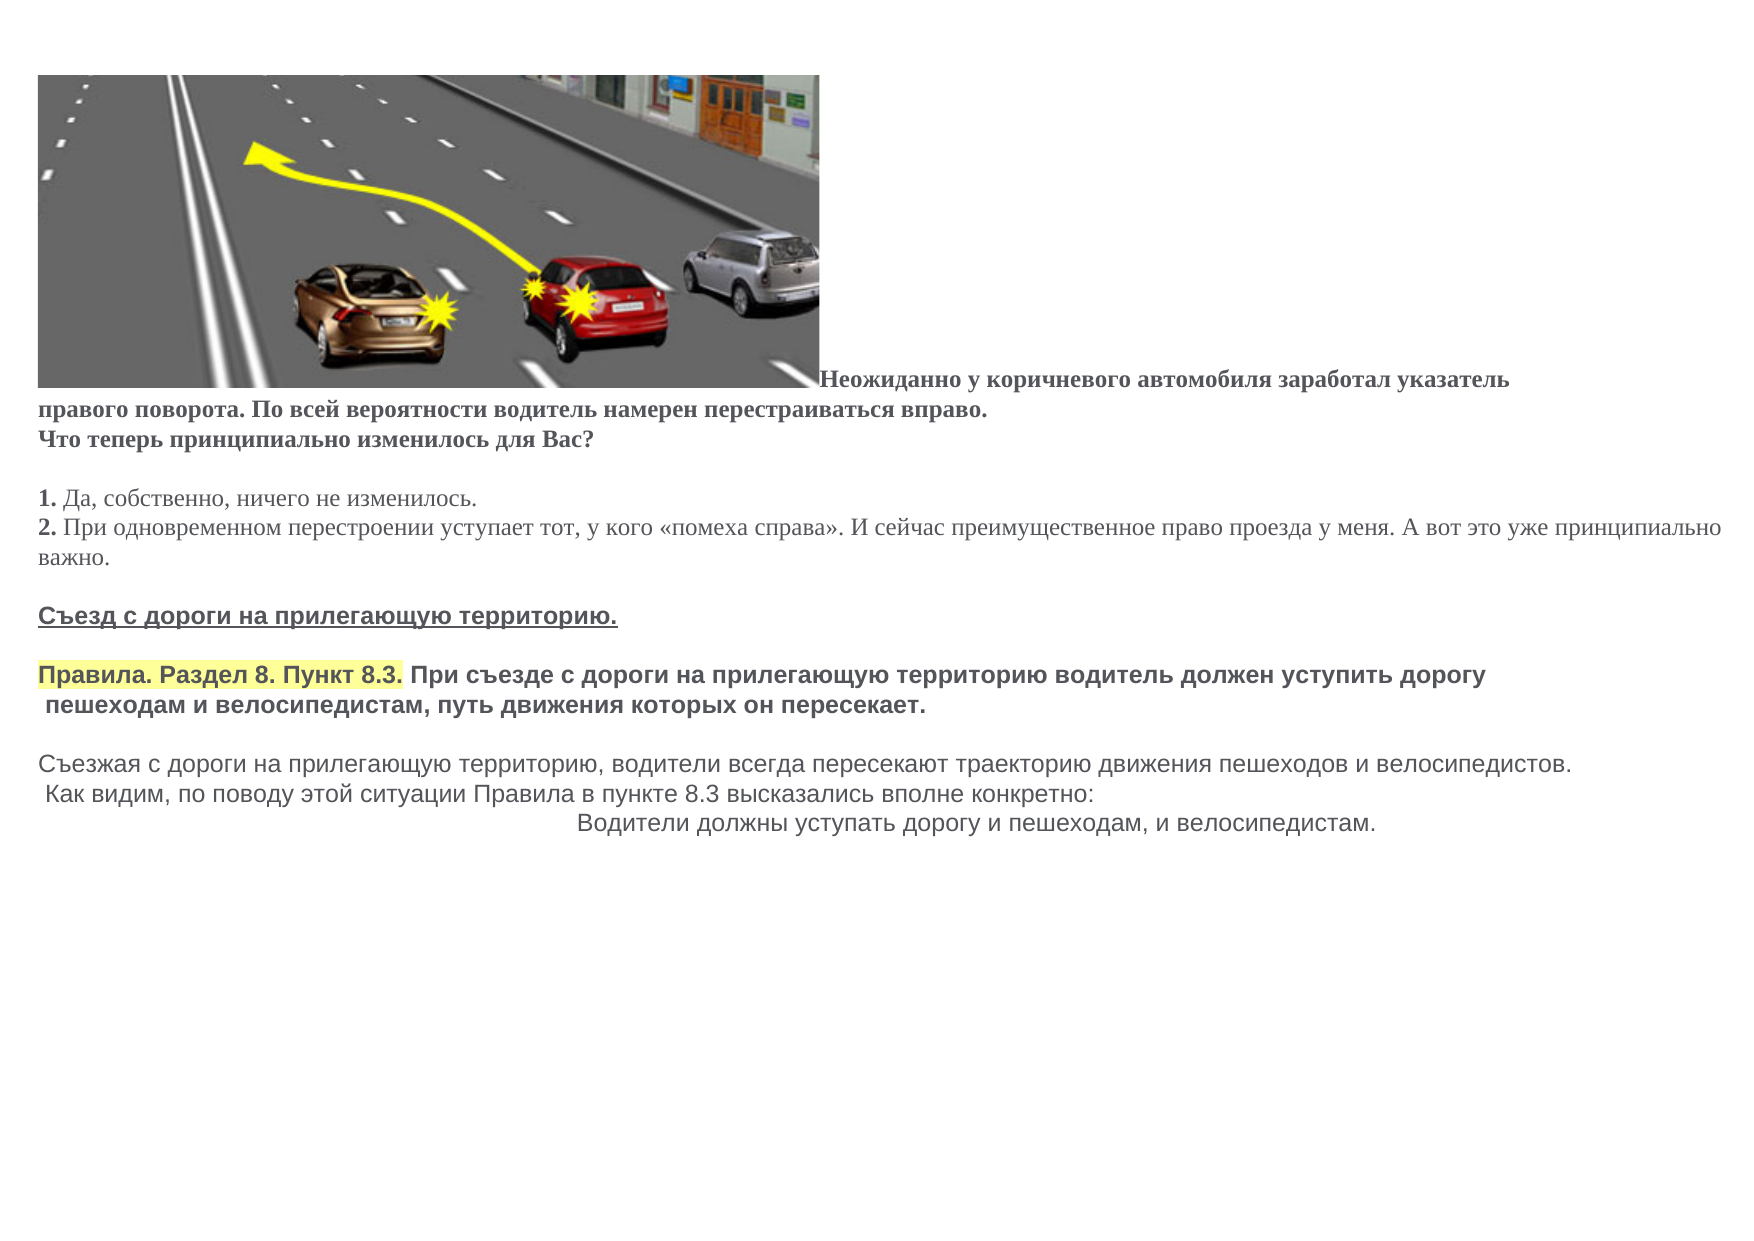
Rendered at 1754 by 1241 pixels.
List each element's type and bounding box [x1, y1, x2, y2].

table_header [38, 75, 1754, 1124]
picture [37, 75, 820, 388]
